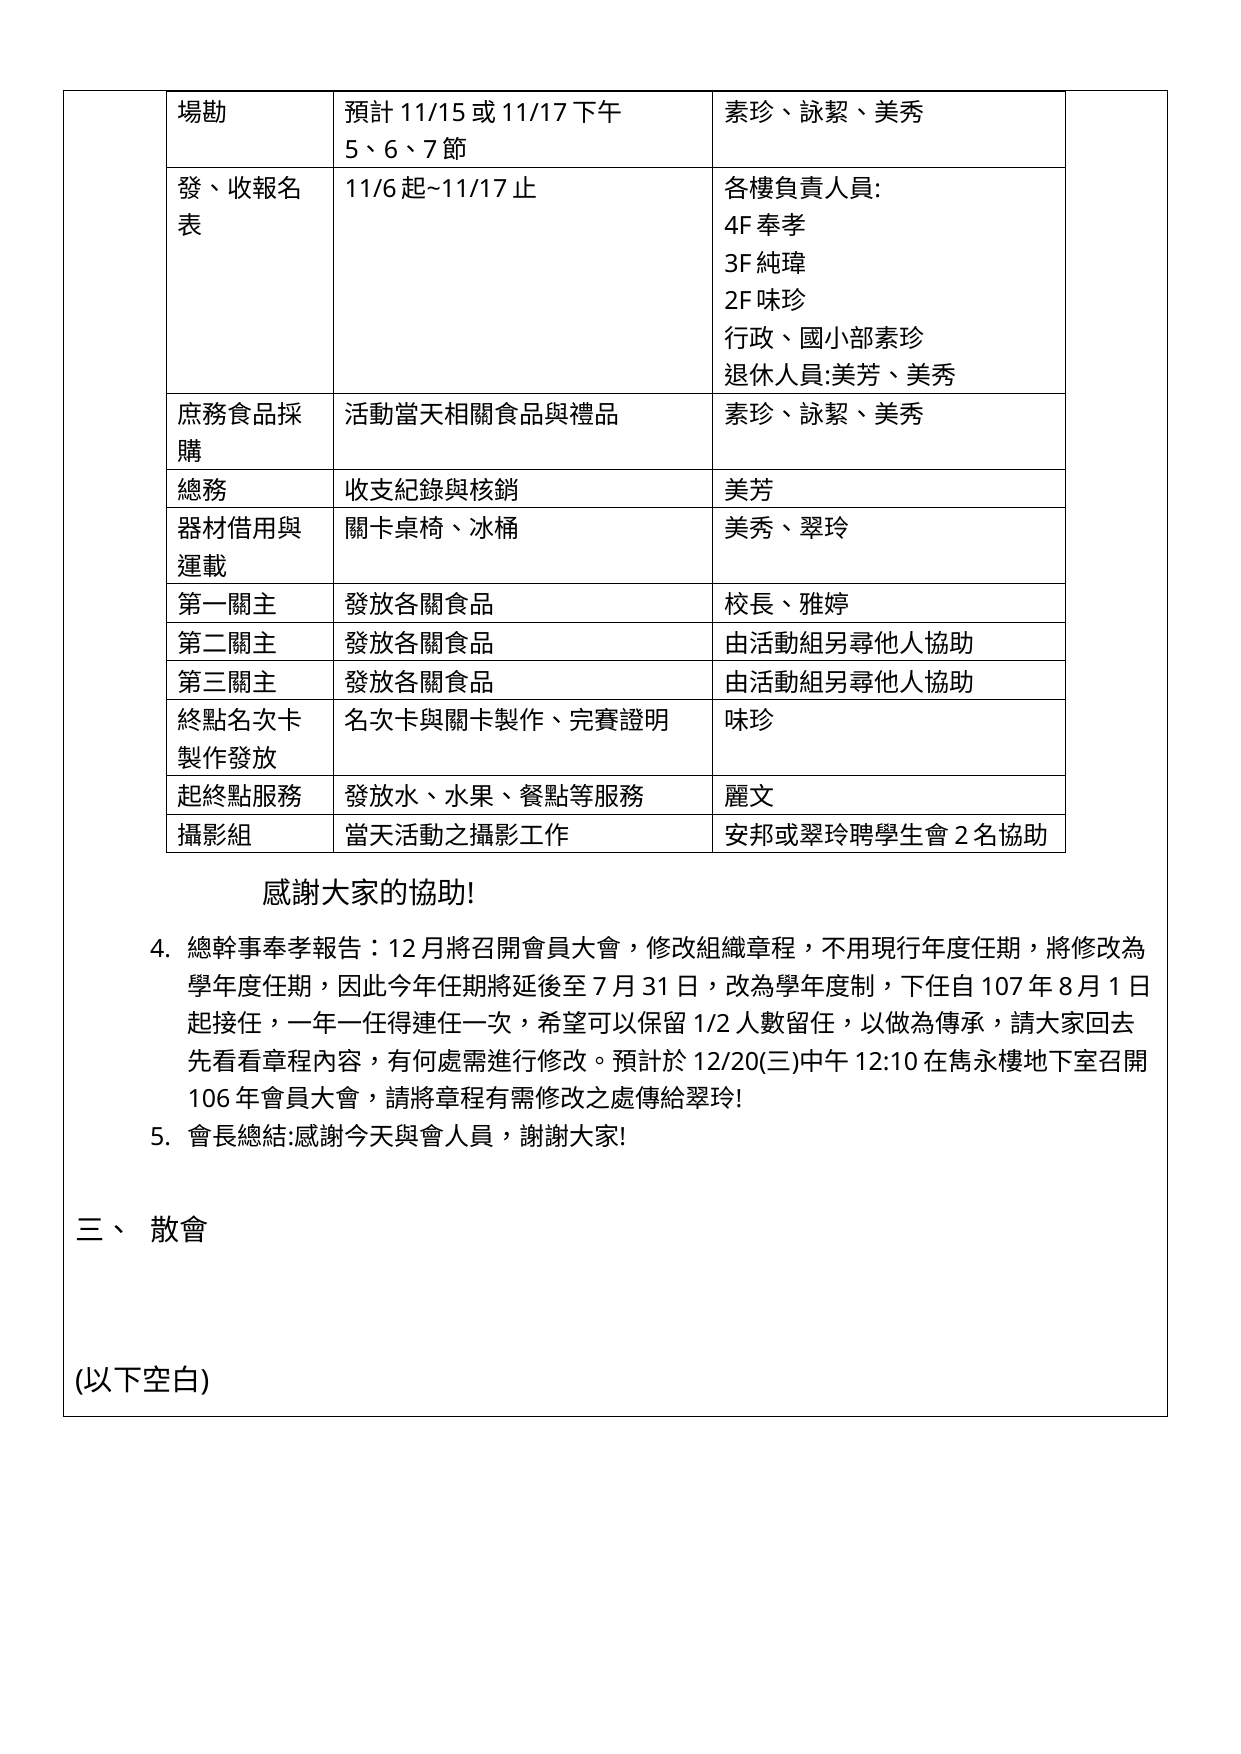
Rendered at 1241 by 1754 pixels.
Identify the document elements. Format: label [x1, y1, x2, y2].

table_cell [64, 91, 1167, 1416]
